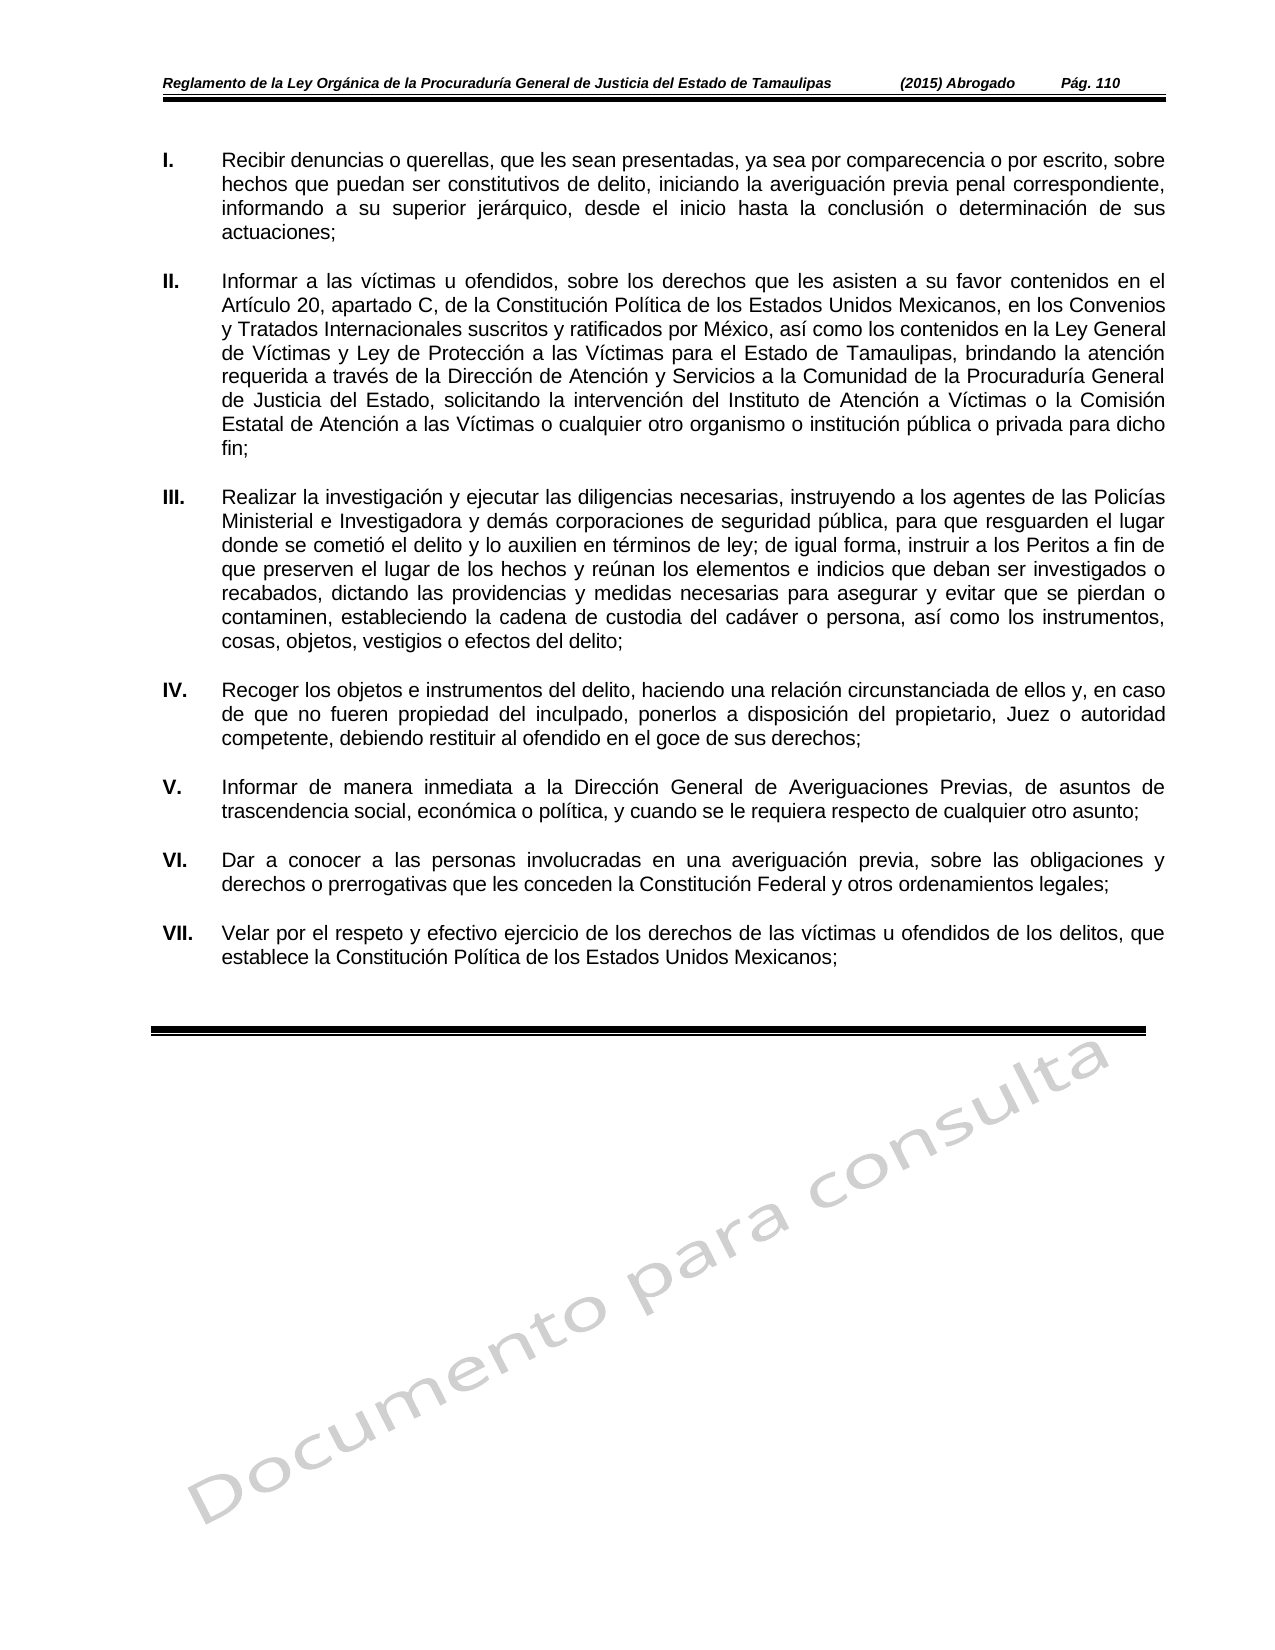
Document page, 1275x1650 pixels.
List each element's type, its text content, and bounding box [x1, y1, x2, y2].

list Realizar la investigación y ejecutar las diligencias necesarias, instruyendo a los agentes de las Policías Ministerial e Investigadora y demás corporaciones de seguridad pública, para que resguarden el lugar donde se cometió el delito y lo auxilien en términos de ley; de igual forma, instruir a los Peritos a fin de que preserven el lugar de los hechos y reúnan los elementos e indicios que deban ser investigados o recabados, dictando las providencias y medidas necesarias para asegurar y evitar que se pierdan o contaminen, estableciendo la cadena de custodia del cadáver o persona, así como los instrumentos, cosas, objetos, vestigios o efectos del delito; [162, 485, 1166, 653]
list Recoger los objetos e instrumentos del delito, haciendo una relación circunstanciada de ellos y, en caso de que no fueren propiedad del inculpado, ponerlos a disposición del propietario, Juez o autoridad competente, debiendo restituir al ofendido en el goce de sus derechos; [162, 678, 1166, 750]
list Velar por el respeto y efectivo ejercicio de los derechos de las víctimas u ofendidos de los delitos, que establece la Constitución Política de los Estados Unidos Mexicanos; [162, 921, 1166, 968]
list Informar a las víctimas u ofendidos, sobre los derechos que les asisten a su favor contenidos en el Artículo 20, apartado C, de la Constitución Política de los Estados Unidos Mexicanos, en los Convenios y Tratados Internacionales suscritos y ratificados por México, así como los contenidos en la Ley General de Víctimas y Ley de Protección a las Víctimas para el Estado de Tamaulipas, brindando la atención requerida a través de la Dirección de Atención y Servicios a la Comunidad de la Procuraduría General de Justicia del Estado, solicitando la intervención del Instituto de Atención a Víctimas o la Comisión Estatal de Atención a las Víctimas o cualquier otro organismo o institución pública o privada para dicho fin; [162, 268, 1166, 460]
list Dar a conocer a las personas involucradas en una averiguación previa, sobre las obligaciones y derechos o prerrogativas que les conceden la Constitución Federal y otros ordenamientos legales; [162, 848, 1166, 896]
list Recibir denuncias o querellas, que les sean presentadas, ya sea por comparecencia o por escrito, sobre hechos que puedan ser constitutivos de delito, iniciando la averiguación previa penal correspondiente, informando a su superior jerárquico, desde el inicio hasta la conclusión o determinación de sus actuaciones; [162, 148, 1166, 243]
list Informar de manera inmediata a la Dirección General de Averiguaciones Previas, de asuntos de trascendencia social, económica o política, y cuando se le requiera respecto de cualquier otro asunto; [162, 775, 1166, 823]
